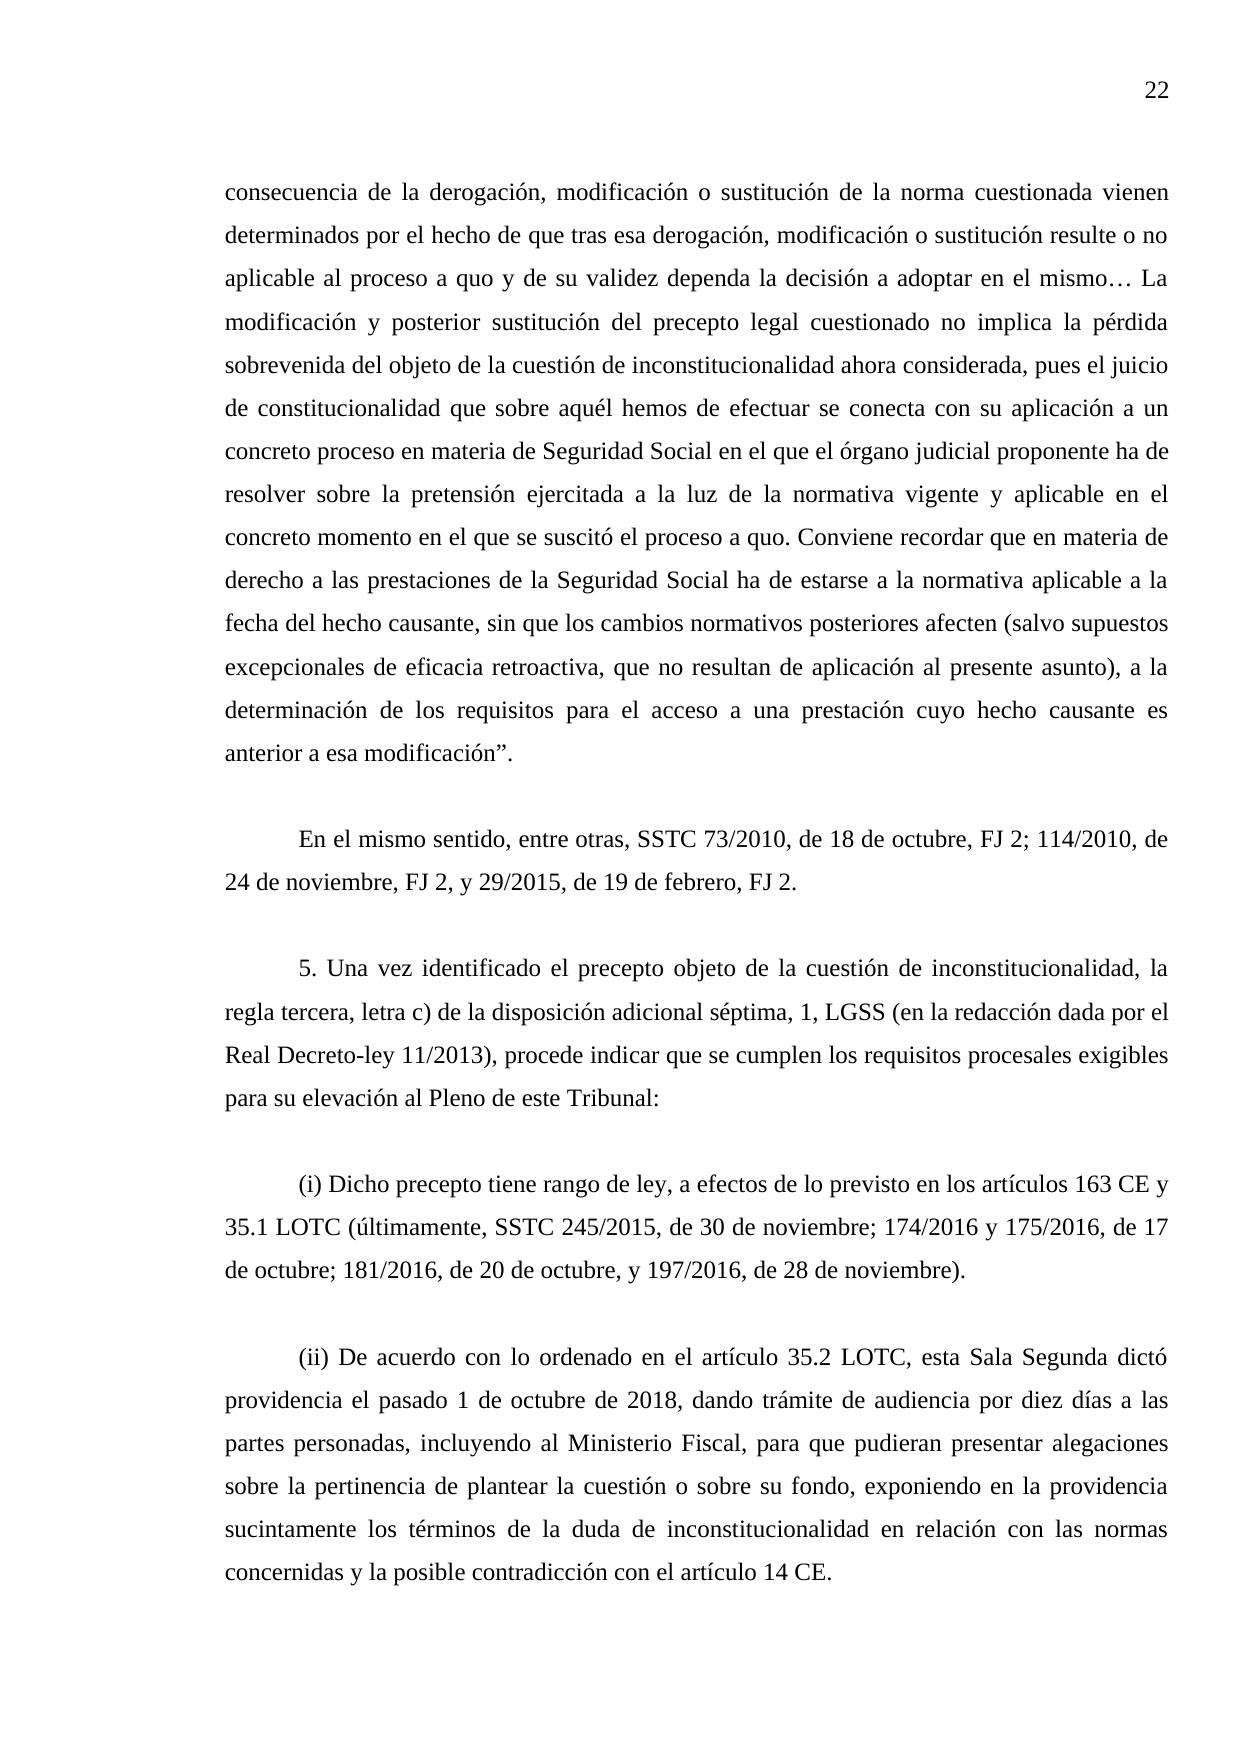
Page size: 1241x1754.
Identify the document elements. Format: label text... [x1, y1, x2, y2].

text 5. Una vez identificado el precepto objeto de la cuestión de inconstitucionalidad, la regla tercera, letra c) de la disposición adicional séptima, 1, LGSS (en la redacción dada por el Real Decreto-ley 11/2013), procede indicar que se cumplen los requisitos procesales exigibles para su elevación al Pleno de este Tribunal: [224, 953, 1169, 1112]
text (i) Dicho precepto tiene rango de ley, a efectos de lo previsto en los artículos 163 CE y 35.1 LOTC (últimamente, SSTC 245/2015, de 30 de noviembre; 174/2016 y 175/2016, de 17 de octubre; 181/2016, de 20 de octubre, y 197/2016, de 28 de noviembre). [224, 1169, 1169, 1284]
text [224, 177, 1169, 767]
text (ii) De acuerdo con lo ordenado en el artículo 35.2 LOTC, esta Sala Segunda dictó providencia el pasado 1 de octubre de 2018, dando trámite de audiencia por diez días a las partes personadas, incluyendo al Ministerio Fiscal, para que pudieran presentar alegaciones sobre la pertinencia de plantear la cuestión o sobre su fondo, exponiendo en la providencia sucintamente los términos de la duda de inconstitucionalidad en relación con las normas concernidas y la posible contradicción con el artículo 14 CE. [224, 1342, 1169, 1586]
text En el mismo sentido, entre otras, SSTC 73/2010, de 18 de octubre, FJ 2; 114/2010, de 24 de noviembre, FJ 2, y 29/2015, de 19 de febrero, FJ 2. [224, 824, 1169, 896]
